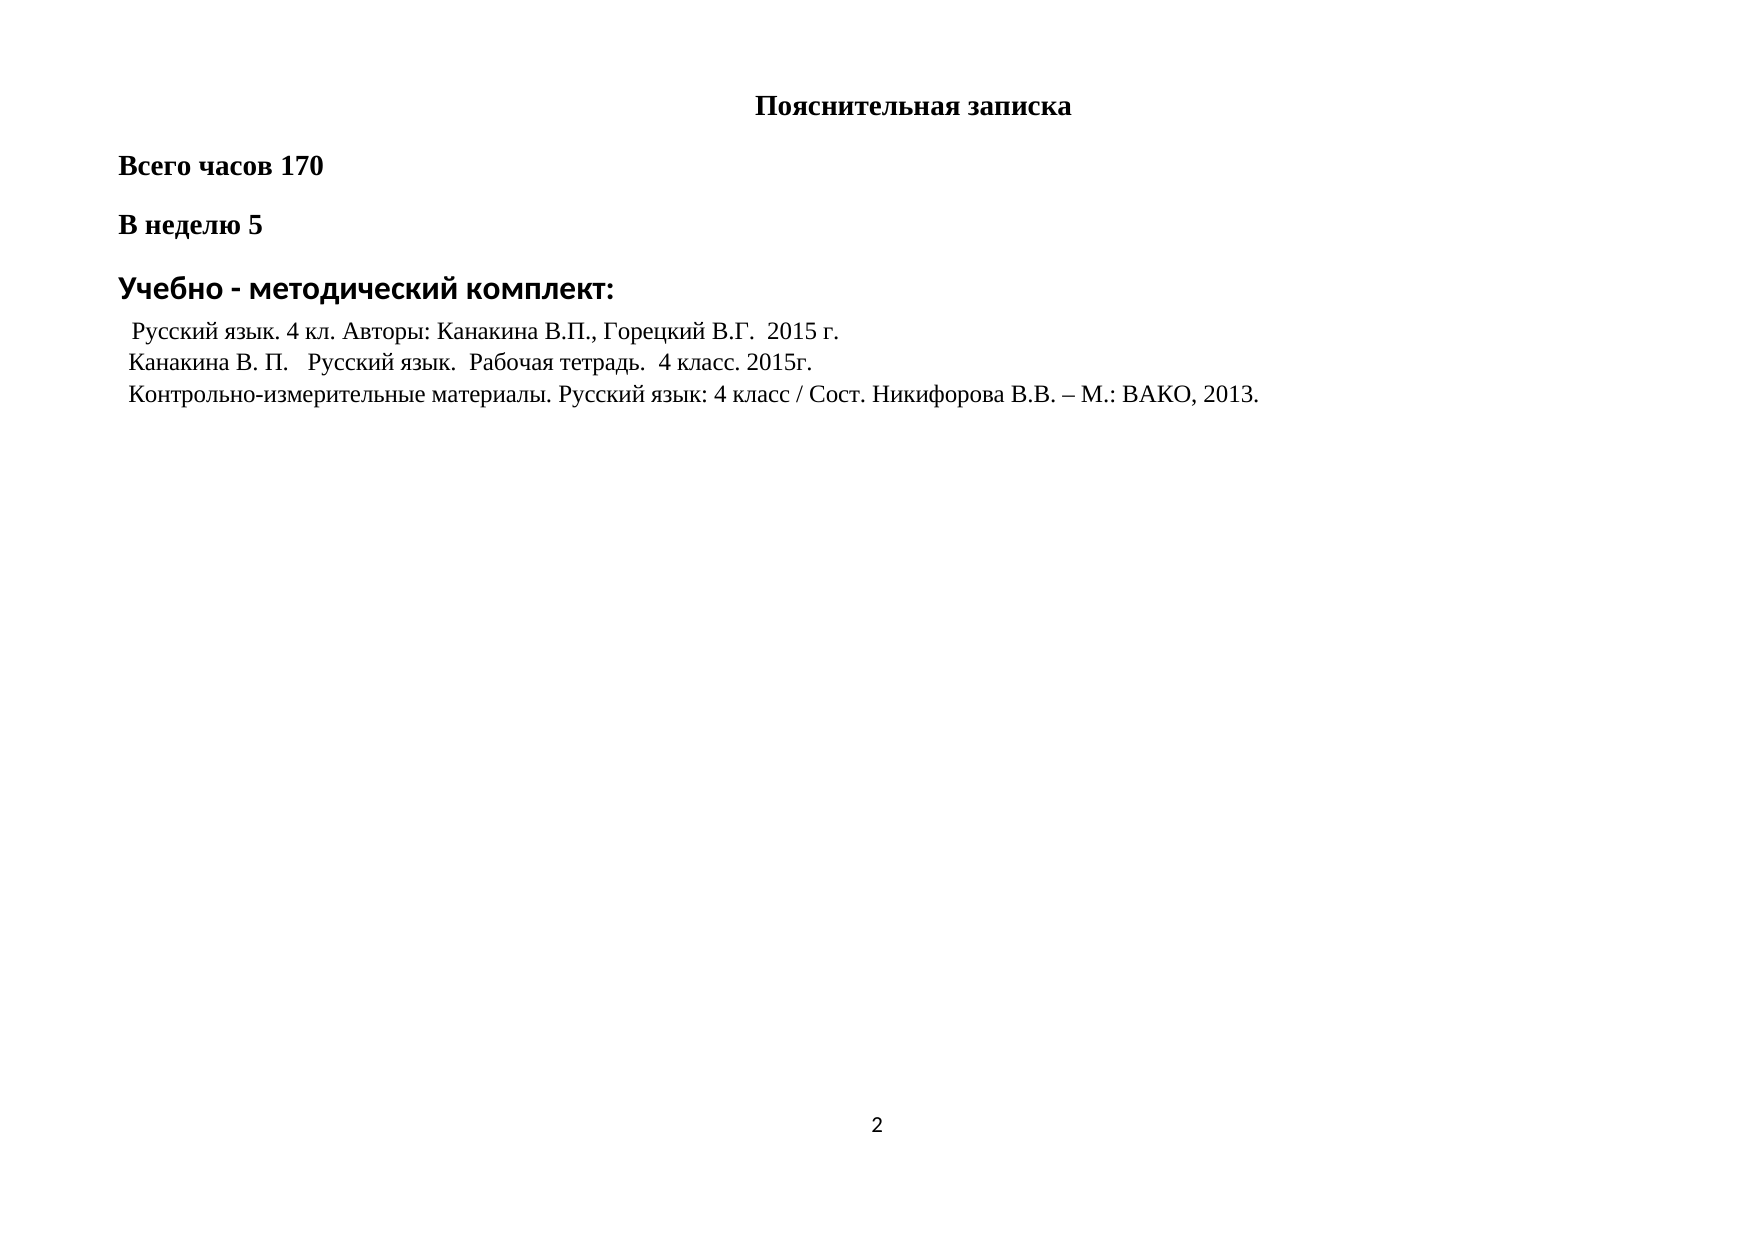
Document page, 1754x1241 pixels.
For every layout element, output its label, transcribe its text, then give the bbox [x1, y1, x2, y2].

text Контрольно-измерительные материалы. Русский язык: 4 класс / Сост. Никифорова В.В. – М.: ВАКО, 2013. [128, 379, 1636, 408]
text Всего часов 170 [118, 148, 1636, 181]
text Русский язык. 4 кл. Авторы: Канакина В.П., Горецкий В.Г. 2015 г. [118, 316, 1636, 345]
text Канакина В. П. Русский язык. Рабочая тетрадь. 4 класс. 2015г. [128, 347, 1636, 376]
text В неделю 5 [118, 207, 1636, 241]
text Учебно - методический комплект: [118, 267, 1636, 307]
text Пояснительная записка [118, 88, 1636, 122]
